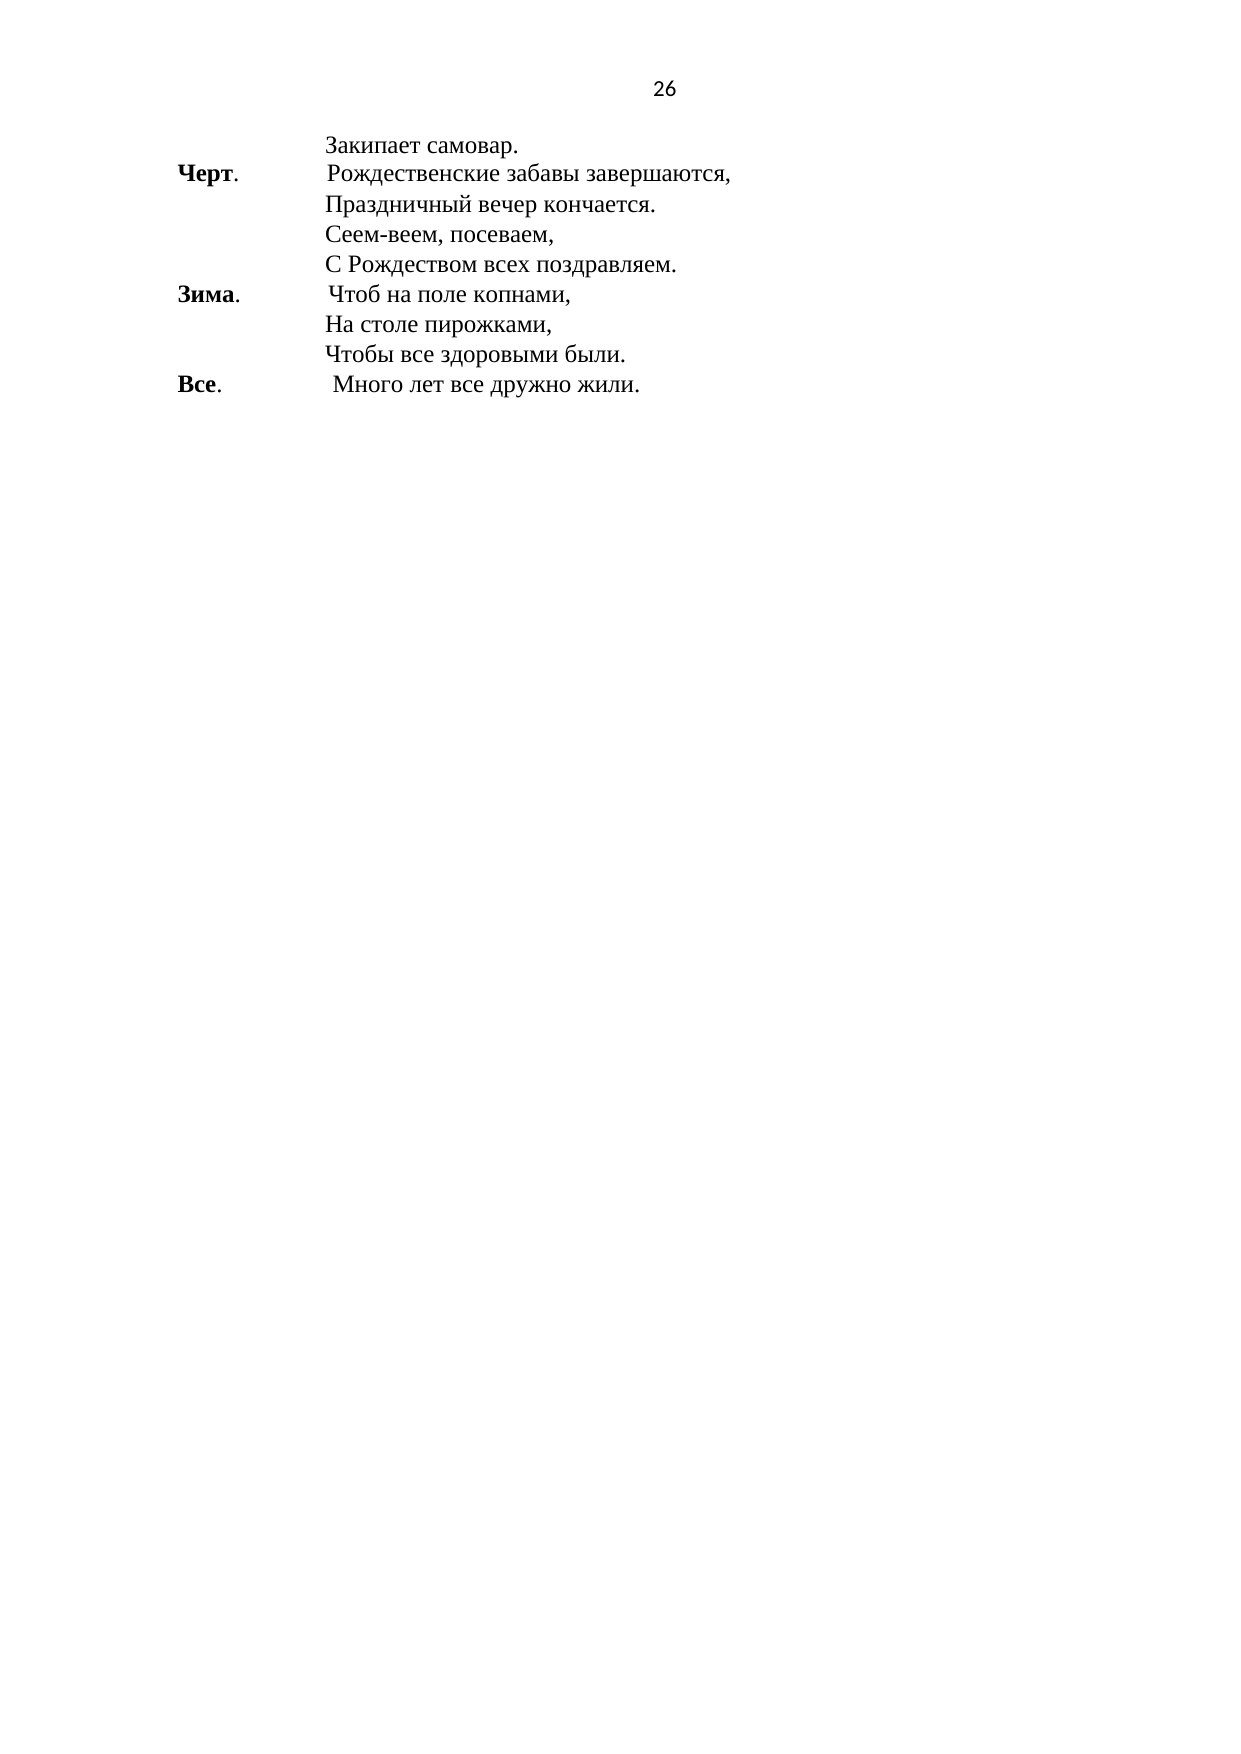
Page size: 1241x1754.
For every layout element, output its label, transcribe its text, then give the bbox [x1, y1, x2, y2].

text Закипает самовар. [325, 130, 1152, 158]
text Зима. Чтоб на поле копнами, [177, 279, 1152, 308]
text Черт. Рождественские забавы завершаются, [177, 158, 1152, 187]
text С Рождеством всех поздравляем. [325, 249, 1152, 278]
text Праздничный вечер кончается. [325, 189, 1152, 217]
text Все. Много лет все дружно жили. [177, 369, 1152, 398]
text Сеем-веем, посеваем, [325, 219, 1152, 247]
text Чтобы все здоровыми были. [325, 339, 1152, 368]
text На столе пирожками, [325, 309, 1152, 338]
